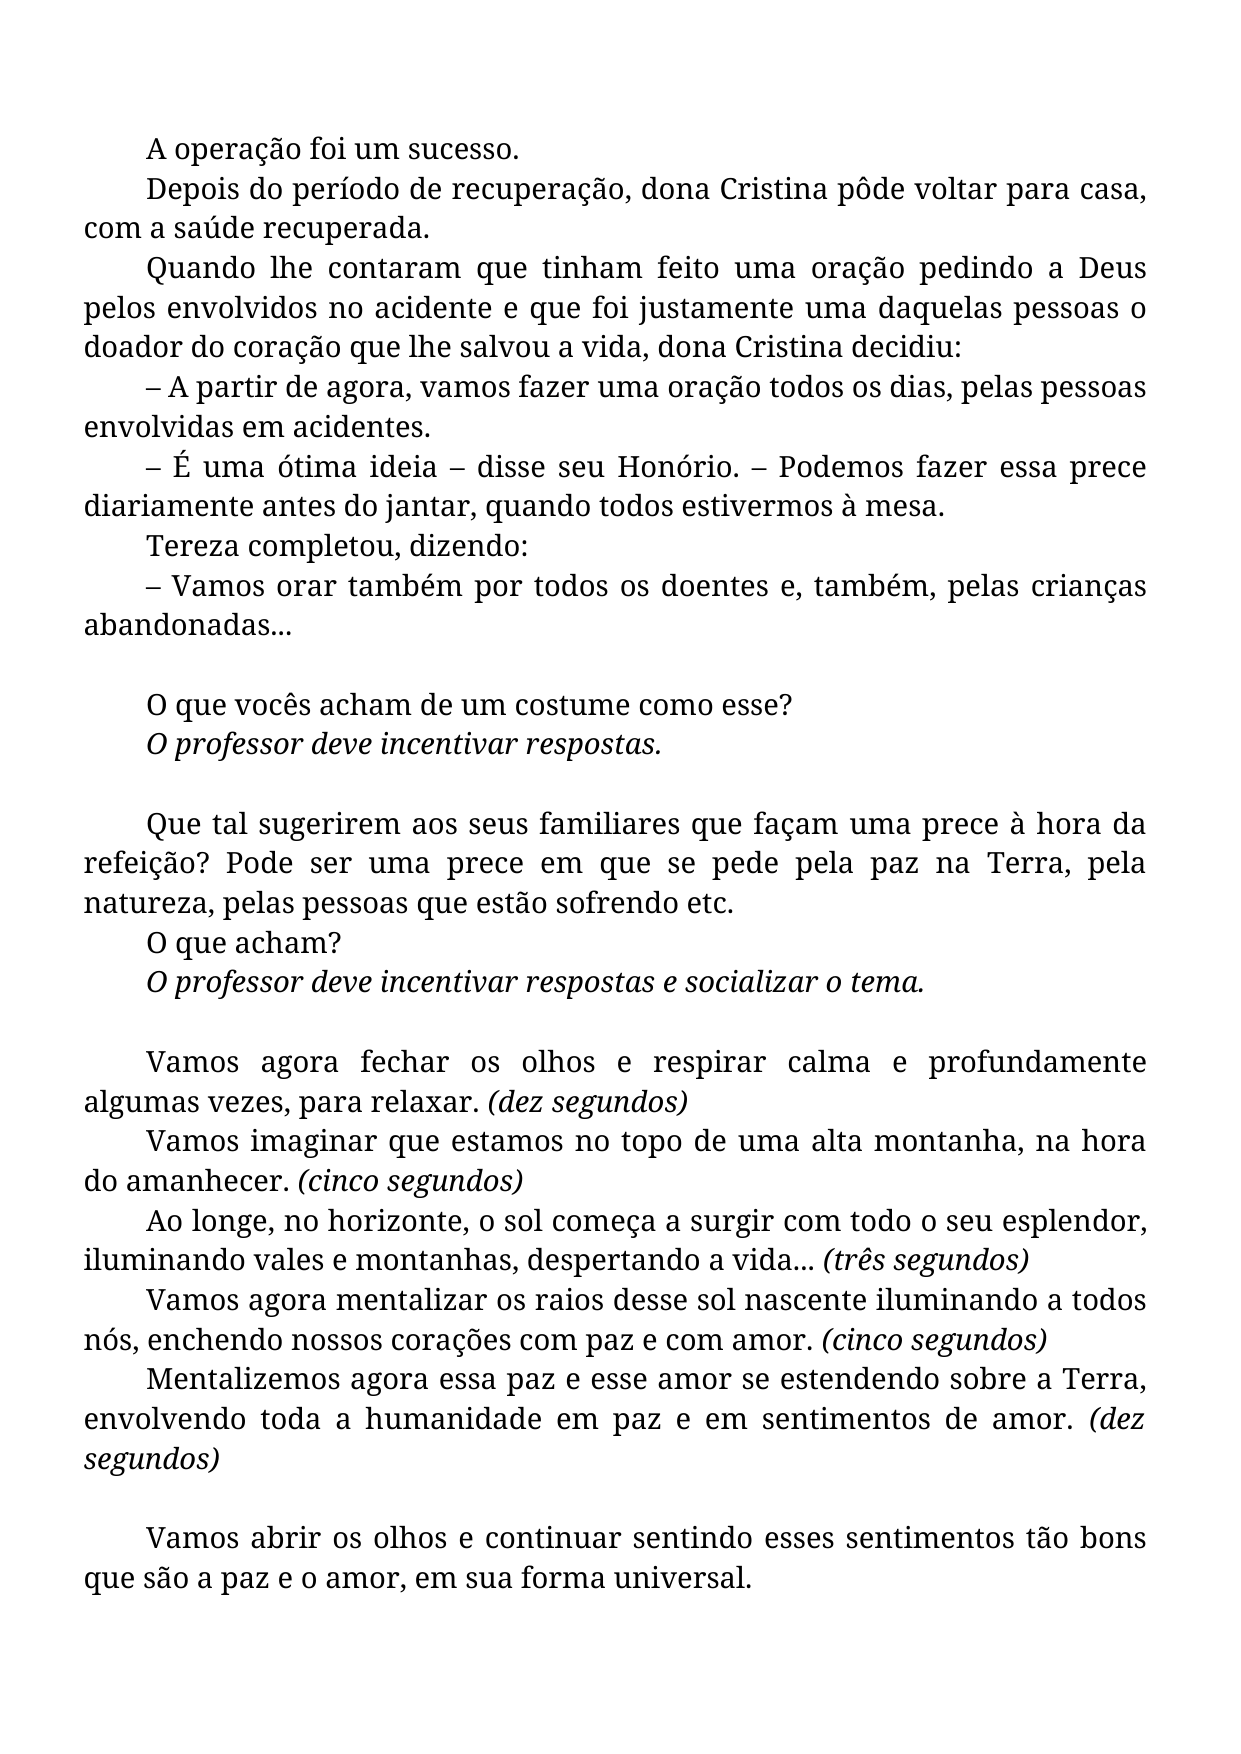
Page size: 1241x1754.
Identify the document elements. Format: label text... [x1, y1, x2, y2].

text Mentalizemos agora essa paz e esse amor se estendendo sobre a Terra, envolvendo toda a humanidade em paz e em sentimentos de amor. (dez segundos) [83, 1359, 1148, 1478]
text A operação foi um sucesso. [83, 128, 1148, 168]
text Que tal sugerirem aos seus familiares que façam uma prece à hora da refeição? Pode ser uma prece em que se pede pela paz na Terra, pela natureza, pelas pessoas que estão sofrendo etc. [83, 803, 1148, 922]
text Vamos agora fechar os olhos e respirar calma e profundamente algumas vezes, para relaxar. (dez segundos) [83, 1041, 1148, 1121]
text Ao longe, no horizonte, o sol começa a surgir com todo o seu esplendor, iluminando vales e montanhas, despertando a vida... (três segundos) [83, 1200, 1148, 1279]
text – Vamos orar também por todos os doentes e, também, pelas crianças abandonadas... [83, 565, 1148, 644]
text Vamos agora mentalizar os raios desse sol nascente iluminando a todos nós, enchendo nossos corações com paz e com amor. (cinco segundos) [83, 1279, 1148, 1359]
text Quando lhe contaram que tinham feito uma oração pedindo a Deus pelos envolvidos no acidente e que foi justamente uma daquelas pessoas o doador do coração que lhe salvou a vida, dona Cristina decidiu: [83, 247, 1148, 366]
text – É uma ótima ideia – disse seu Honório. – Podemos fazer essa prece diariamente antes do jantar, quando todos estivermos à mesa. [83, 446, 1148, 525]
text O que acham? [83, 922, 1148, 962]
text Vamos imaginar que estamos no topo de uma alta montanha, na hora do amanhecer. (cinco segundos) [83, 1121, 1148, 1200]
text O professor deve incentivar respostas. [83, 724, 1148, 763]
text O professor deve incentivar respostas e socializar o tema. [83, 962, 1148, 1001]
text – A partir de agora, vamos fazer uma oração todos os dias, pelas pessoas envolvidas em acidentes. [83, 366, 1148, 446]
text Vamos abrir os olhos e continuar sentindo esses sentimentos tão bons que são a paz e o amor, em sua forma universal. [83, 1517, 1148, 1597]
text O que vocês acham de um costume como esse? [83, 684, 1148, 724]
text Depois do período de recuperação, dona Cristina pôde voltar para casa, com a saúde recuperada. [83, 168, 1148, 247]
text Tereza completou, dizendo: [83, 525, 1148, 565]
